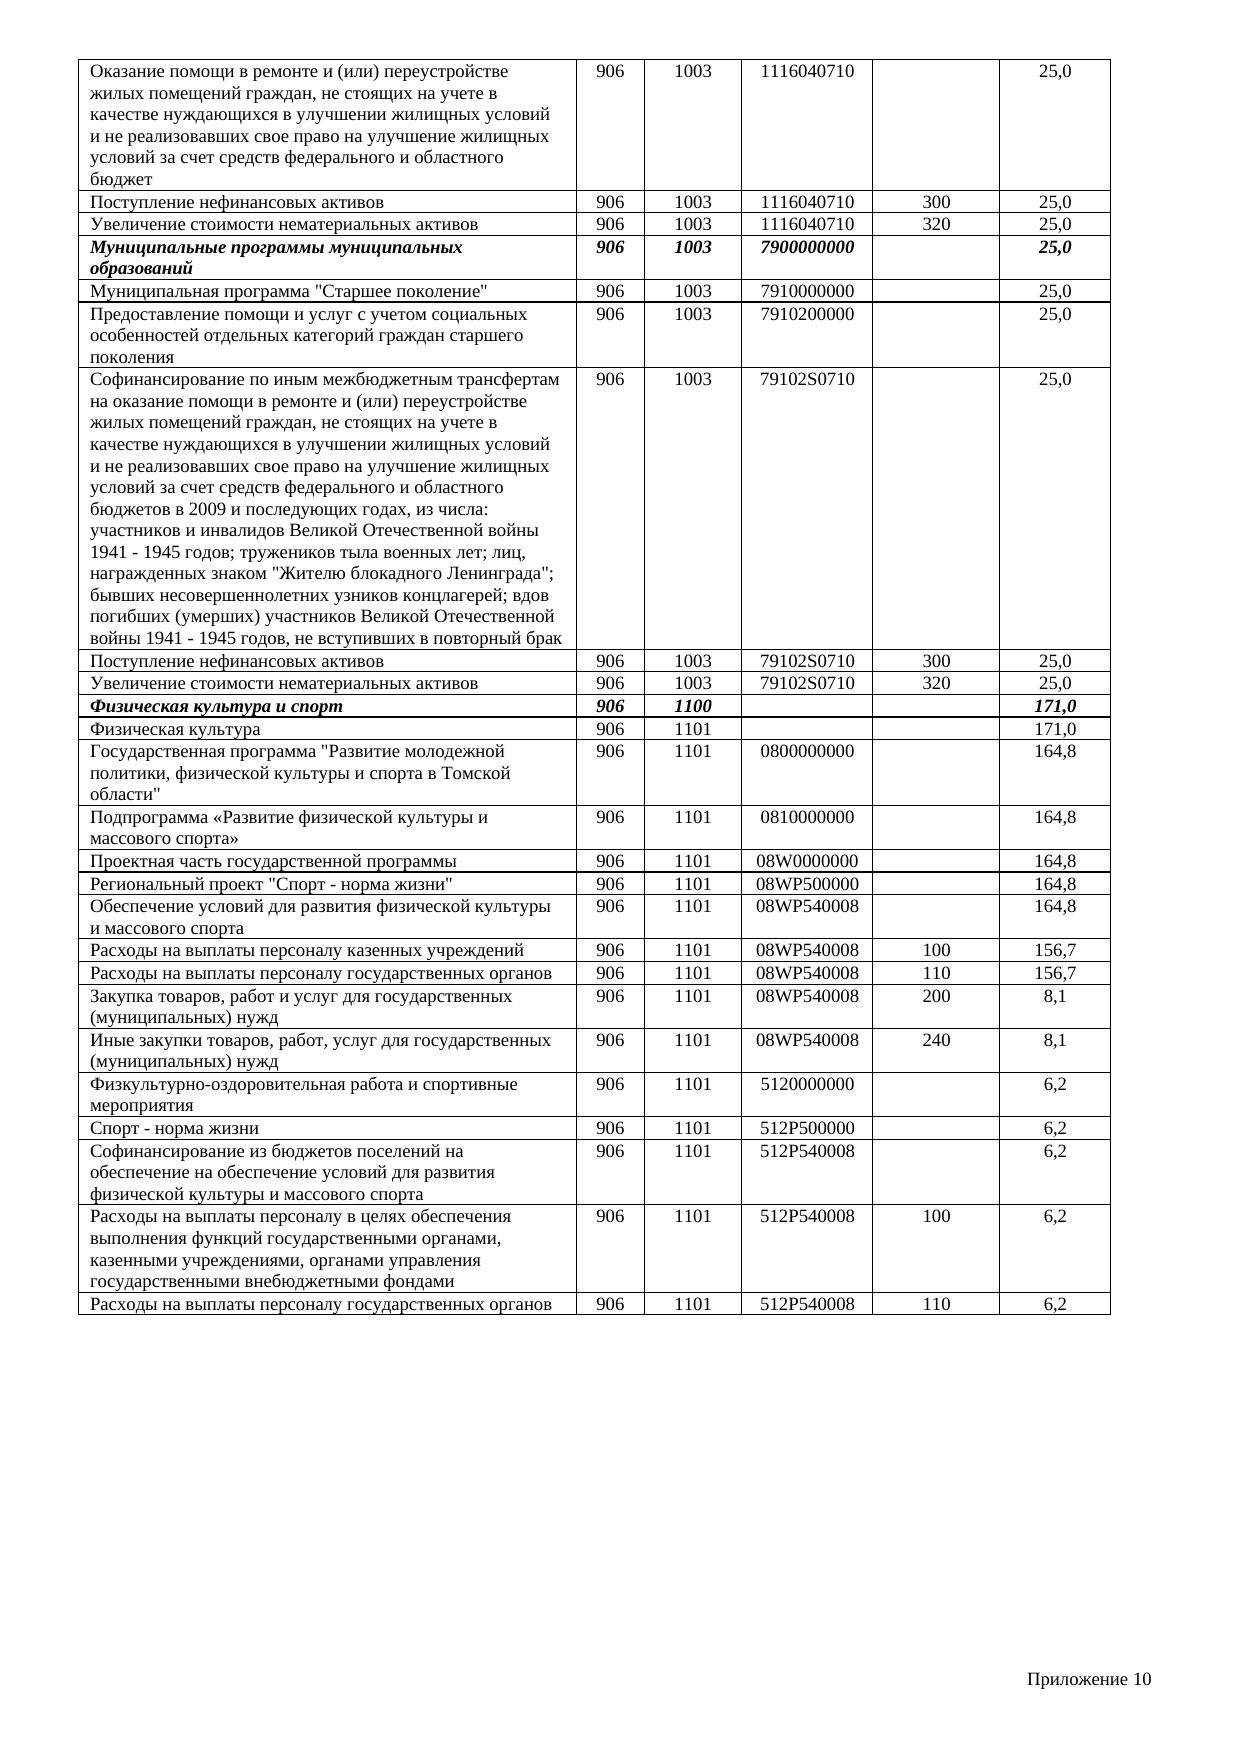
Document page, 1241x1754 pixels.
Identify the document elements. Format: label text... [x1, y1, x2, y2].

table_cell 0800000000 [742, 740, 872, 805]
table_cell 200 [873, 985, 999, 1028]
table_cell 79102S0710 [742, 650, 872, 671]
table_cell Обеспечение условий для развития физической культуры и массового спорта [79, 895, 576, 938]
table_cell 906 [577, 740, 644, 805]
table_cell 1003 [645, 303, 741, 367]
table_cell 906 [577, 718, 644, 739]
table_cell [873, 718, 999, 739]
table_cell [742, 695, 872, 716]
table_cell 164,8 [1000, 873, 1110, 894]
table_cell [873, 695, 999, 716]
table_cell Закупка товаров, работ и услуг для государственных (муниципальных) нужд [79, 985, 576, 1028]
table_cell 1101 [645, 850, 741, 871]
table_cell Поступление нефинансовых активов [79, 650, 576, 671]
table_cell 171,0 [1000, 695, 1110, 716]
table_cell 1003 [645, 236, 741, 279]
table_cell 906 [577, 1117, 644, 1138]
table_cell 906 [577, 213, 644, 235]
table_cell 1003 [645, 368, 741, 648]
table_cell [873, 60, 999, 189]
table_cell 906 [577, 303, 644, 367]
table_cell [873, 850, 999, 871]
table_cell [742, 718, 872, 739]
table_cell Физкультурно-оздоровительная работа и спортивные мероприятия [79, 1073, 576, 1116]
table_cell 164,8 [1000, 740, 1110, 805]
table_cell 906 [577, 962, 644, 983]
table_cell 1101 [645, 873, 741, 894]
table_cell 1003 [645, 213, 741, 235]
table_cell Региональный проект "Спорт - норма жизни" [79, 873, 576, 894]
table_cell 1101 [645, 1029, 741, 1072]
table_cell [873, 806, 999, 849]
table_cell 1101 [645, 806, 741, 849]
table_cell 08WP540008 [742, 939, 872, 961]
table_cell 906 [577, 60, 644, 189]
table_cell 25,0 [1000, 672, 1110, 694]
table_cell 240 [873, 1029, 999, 1072]
table_cell 6,2 [1000, 1293, 1110, 1314]
table_cell 906 [577, 873, 644, 894]
table_cell 08WP540008 [742, 985, 872, 1028]
table_cell [873, 1073, 999, 1116]
table_cell Физическая культура и спорт [79, 695, 576, 716]
table_cell 906 [577, 895, 644, 938]
table_cell 1101 [645, 1293, 741, 1314]
table_cell Расходы на выплаты персоналу государственных органов [79, 962, 576, 983]
table_cell 0810000000 [742, 806, 872, 849]
table_cell 100 [873, 939, 999, 961]
table_cell Муниципальные программы муниципальных образований [79, 236, 576, 279]
table_cell 906 [577, 650, 644, 671]
table_cell 906 [577, 1029, 644, 1072]
table_cell 320 [873, 213, 999, 235]
table_cell Расходы на выплаты персоналу казенных учреждений [79, 939, 576, 961]
table_cell 164,8 [1000, 850, 1110, 871]
table_cell 164,8 [1000, 806, 1110, 849]
table_cell 1101 [645, 985, 741, 1028]
table_cell 100 [873, 1205, 999, 1292]
table_cell [873, 1140, 999, 1204]
table_cell 300 [873, 650, 999, 671]
table_cell 1003 [645, 191, 741, 212]
table_cell 906 [577, 695, 644, 716]
text Приложение 10 [177, 1667, 1152, 1689]
table_cell 1003 [645, 60, 741, 189]
table_cell 906 [577, 191, 644, 212]
table_cell 110 [873, 962, 999, 983]
table_cell 1101 [645, 740, 741, 805]
table_cell 1101 [645, 1140, 741, 1204]
table_cell Спорт - норма жизни [79, 1117, 576, 1138]
table_cell Поступление нефинансовых активов [79, 191, 576, 212]
table_cell 1116040710 [742, 60, 872, 189]
table_cell Подпрограмма «Развитие физической культуры и массового спорта» [79, 806, 576, 849]
table_cell 906 [577, 1293, 644, 1314]
table_cell 79102S0710 [742, 368, 872, 648]
table_cell 1116040710 [742, 191, 872, 212]
table_cell 08WP540008 [742, 895, 872, 938]
table_cell [873, 895, 999, 938]
table_cell 156,7 [1000, 962, 1110, 983]
table_cell [873, 1117, 999, 1138]
table_cell 1003 [645, 650, 741, 671]
table_cell 906 [577, 1073, 644, 1116]
table_cell 79102S0710 [742, 672, 872, 694]
table_cell 1101 [645, 1205, 741, 1292]
table_cell 1116040710 [742, 213, 872, 235]
table_cell 110 [873, 1293, 999, 1314]
table_cell 1101 [645, 939, 741, 961]
table_cell Иные закупки товаров, работ, услуг для государственных (муниципальных) нужд [79, 1029, 576, 1072]
table_cell 6,2 [1000, 1073, 1110, 1116]
table_cell Оказание помощи в ремонте и (или) переустройстве жилых помещений граждан, не стоящих на учете в качестве нуждающихся в улучшении жилищных условий и не реализовавших свое право на улучшение жилищных условий за счет средств федерального и областного бюджет [79, 60, 576, 189]
table_cell 7910200000 [742, 303, 872, 367]
table_cell 8,1 [1000, 985, 1110, 1028]
table_cell 300 [873, 191, 999, 212]
table_cell [873, 280, 999, 301]
table_cell Софинансирование по иным межбюджетным трансфертам на оказание помощи в ремонте и (или) переустройстве жилых помещений граждан, не стоящих на учете в качестве нуждающихся в улучшении жилищных условий и не реализовавших свое право на улучшение жилищных условий за счет средств федерального и областного бюджетов в 2009 и последующих годах, из числа: участников и инвалидов Великой Отечественной войны 1941 - 1945 годов; тружеников тыла военных лет; лиц, награжденных знаком "Жителю блокадного Ленинграда"; бывших несовершеннолетних узников концлагерей; вдов погибших (умерших) участников Великой Отечественной войны 1941 - 1945 годов, не вступивших в повторный брак [79, 368, 576, 648]
table_cell 512Р540008 [742, 1293, 872, 1314]
table_cell Софинансирование из бюджетов поселений на обеспечение на обеспечение условий для развития физической культуры и массового спорта [79, 1140, 576, 1204]
table_cell 171,0 [1000, 718, 1110, 739]
table_cell Расходы на выплаты персоналу в целях обеспечения выполнения функций государственными органами, казенными учреждениями, органами управления государственными внебюджетными фондами [79, 1205, 576, 1292]
table_cell [873, 368, 999, 648]
table_cell 906 [577, 1205, 644, 1292]
table_cell Расходы на выплаты персоналу государственных органов [79, 1293, 576, 1314]
table_cell 1101 [645, 895, 741, 938]
table_cell 08W0000000 [742, 850, 872, 871]
table_cell 25,0 [1000, 191, 1110, 212]
table_cell 320 [873, 672, 999, 694]
table_cell [873, 740, 999, 805]
table_cell 1101 [645, 962, 741, 983]
table_cell 906 [577, 985, 644, 1028]
table_cell Проектная часть государственной программы [79, 850, 576, 871]
table_cell 512Р540008 [742, 1205, 872, 1292]
table_cell 25,0 [1000, 650, 1110, 671]
table_cell 25,0 [1000, 60, 1110, 189]
table_cell 164,8 [1000, 895, 1110, 938]
table_cell 08WP540008 [742, 962, 872, 983]
table_cell 7910000000 [742, 280, 872, 301]
table_cell 906 [577, 236, 644, 279]
table_cell [873, 303, 999, 367]
table_cell 1101 [645, 1117, 741, 1138]
table_cell 906 [577, 806, 644, 849]
table_cell 906 [577, 1140, 644, 1204]
table_cell 08WP540008 [742, 1029, 872, 1072]
table_cell Муниципальная программа "Старшее поколение" [79, 280, 576, 301]
table_cell Физическая культура [79, 718, 576, 739]
table_cell 1003 [645, 280, 741, 301]
table_cell 906 [577, 368, 644, 648]
table_cell 906 [577, 280, 644, 301]
table_cell 1100 [645, 695, 741, 716]
table_cell 6,2 [1000, 1140, 1110, 1204]
table_cell Государственная программа "Развитие молодежной политики, физической культуры и спорта в Томской области" [79, 740, 576, 805]
table_cell 1101 [645, 718, 741, 739]
table_cell Предоставление помощи и услуг с учетом социальных особенностей отдельных категорий граждан старшего поколения [79, 303, 576, 367]
table_cell 5120000000 [742, 1073, 872, 1116]
table_cell 512Р500000 [742, 1117, 872, 1138]
table_cell 25,0 [1000, 303, 1110, 367]
table_cell 6,2 [1000, 1205, 1110, 1292]
table_cell 1003 [645, 672, 741, 694]
table_cell 1101 [645, 1073, 741, 1116]
table_cell 25,0 [1000, 213, 1110, 235]
table_cell 25,0 [1000, 280, 1110, 301]
table_cell 8,1 [1000, 1029, 1110, 1072]
table_cell 906 [577, 850, 644, 871]
table_cell 906 [577, 939, 644, 961]
table_cell Увеличение стоимости нематериальных активов [79, 672, 576, 694]
table_cell 7900000000 [742, 236, 872, 279]
table_cell [873, 873, 999, 894]
table_cell 906 [577, 672, 644, 694]
table_cell 25,0 [1000, 368, 1110, 648]
table_cell 6,2 [1000, 1117, 1110, 1138]
table_cell 512Р540008 [742, 1140, 872, 1204]
table_cell 156,7 [1000, 939, 1110, 961]
table_cell 08WP500000 [742, 873, 872, 894]
table_cell Увеличение стоимости нематериальных активов [79, 213, 576, 235]
table_cell [873, 236, 999, 279]
table_cell 25,0 [1000, 236, 1110, 279]
